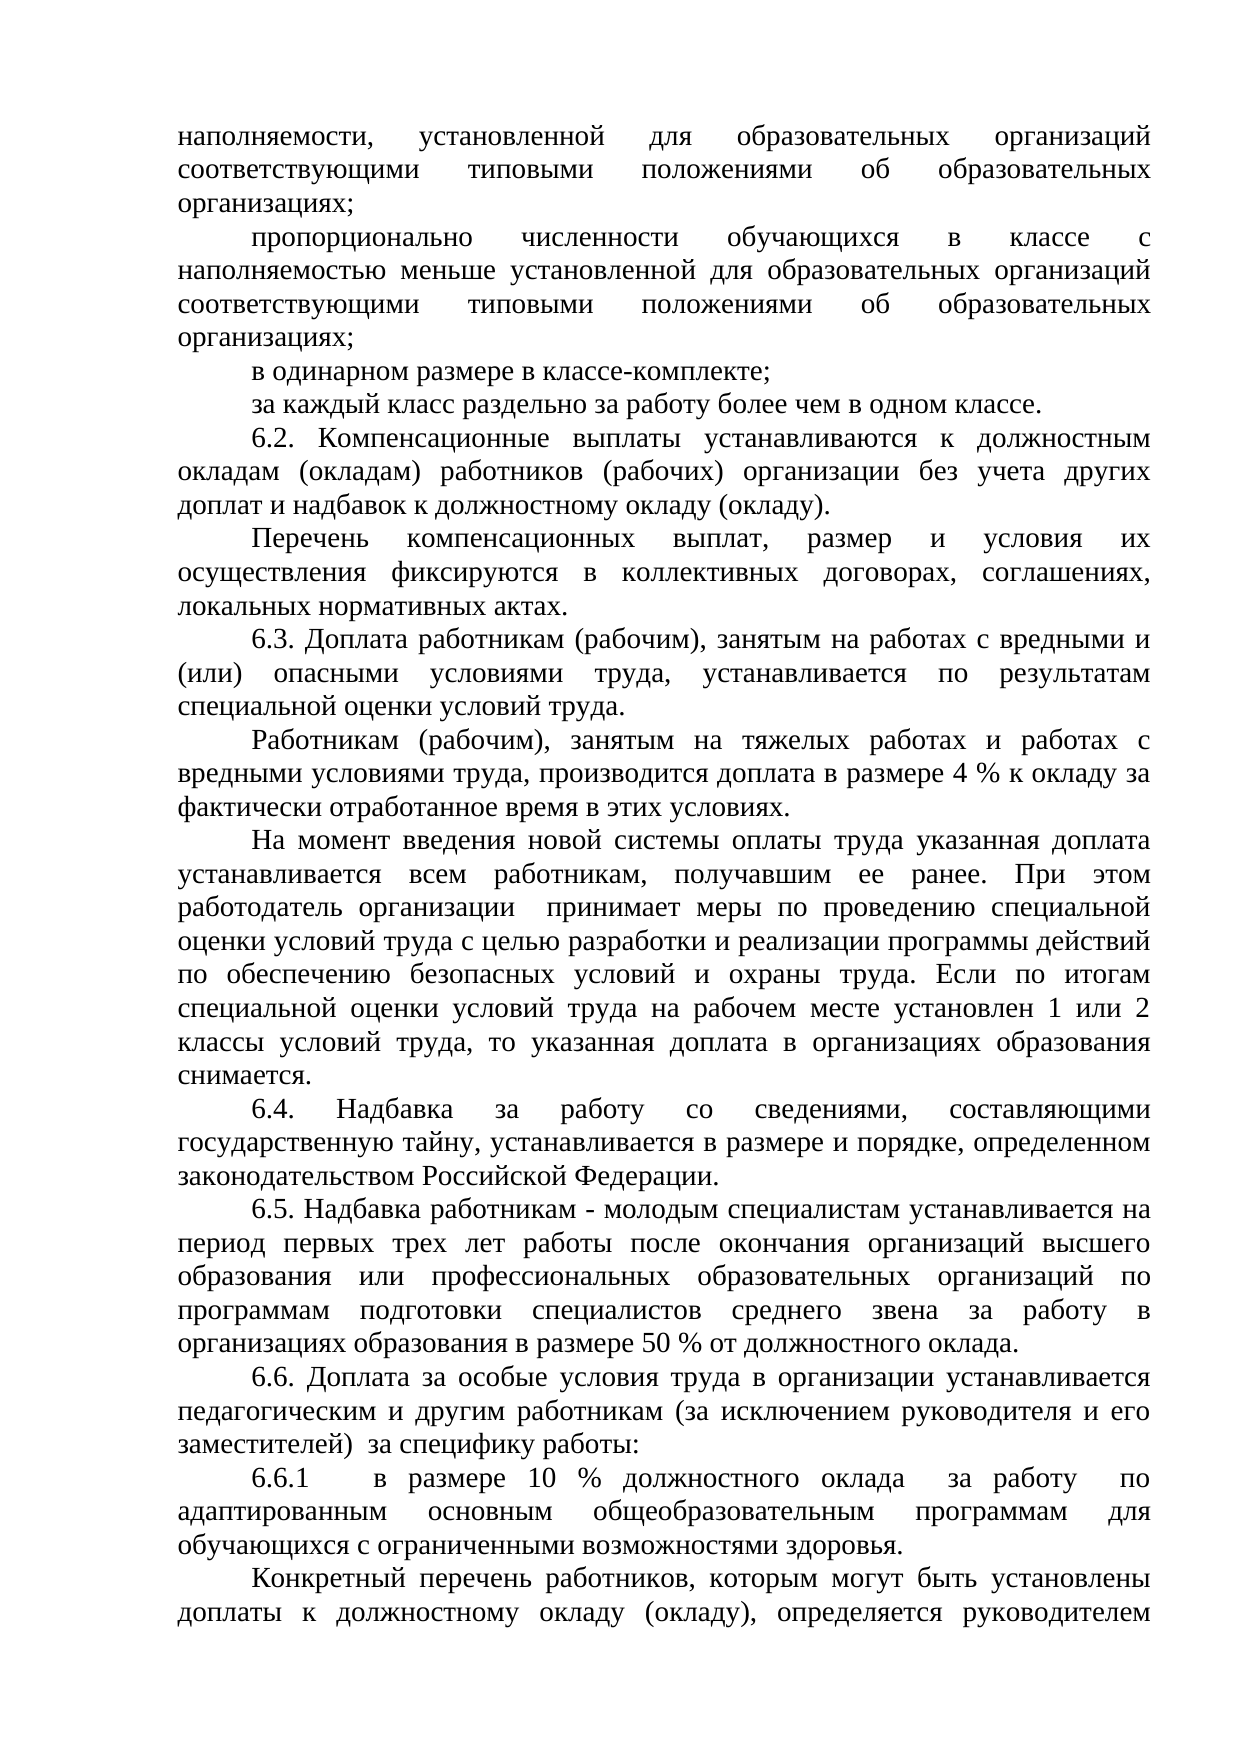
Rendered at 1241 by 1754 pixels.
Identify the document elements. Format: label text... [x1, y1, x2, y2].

text Работникам (рабочим), занятым на тяжелых работах и работах с вредными условиями труда, производится доплата в размере 4 % к окладу за фактически отработанное время в этих условиях. [177, 722, 1152, 822]
text 6.6.1 в размере 10 % должностного оклада за работу по адаптированным основным общеобразовательным программам для обучающихся с ограниченными возможностями здоровья. [177, 1460, 1152, 1560]
text Перечень компенсационных выплат, размер и условия их осуществления фиксируются в коллективных договорах, соглашениях, локальных нормативных актах. [177, 521, 1152, 621]
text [177, 1560, 1152, 1627]
text 6.2. Компенсационные выплаты устанавливаются к должностным окладам (окладам) работников (рабочих) организации без учета других доплат и надбавок к должностному окладу (окладу). [177, 420, 1152, 521]
text На момент введения новой системы оплаты труда указанная доплата устанавливается всем работникам, получавшим ее ранее. При этом работодатель организации принимает меры по проведению специальной оценки условий труда с целью разработки и реализации программы действий по обеспечению безопасных условий и охраны труда. Если по итогам специальной оценки условий труда на рабочем месте установлен 1 или 2 классы условий труда, то указанная доплата в организациях образования снимается. [177, 822, 1152, 1091]
text 6.6. Доплата за особые условия труда в организации устанавливается педагогическим и другим работникам (за исключением руководителя и его заместителей) за специфику работы: [177, 1359, 1152, 1460]
text 6.4. Надбавка за работу со сведениями, составляющими государственную тайну, устанавливается в размере и порядке, определенном законодательством Российской Федерации. [177, 1091, 1152, 1191]
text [177, 118, 1152, 219]
text за каждый класс раздельно за работу более чем в одном классе. [177, 386, 1152, 420]
text в одинарном размере в классе-комплекте; [177, 353, 1152, 386]
text 6.3. Доплата работникам (рабочим), занятым на работах с вредными и (или) опасными условиями труда, устанавливается по результатам специальной оценки условий труда. [177, 621, 1152, 722]
text пропорционально численности обучающихся в классе с наполняемостью меньше установленной для образовательных организаций соответствующими типовыми положениями об образовательных организациях; [177, 219, 1152, 353]
text 6.5. Надбавка работникам - молодым специалистам устанавливается на период первых трех лет работы после окончания организаций высшего образования или профессиональных образовательных организаций по программам подготовки специалистов среднего звена за работу в организациях образования в размере 50 % от должностного оклада. [177, 1191, 1152, 1359]
